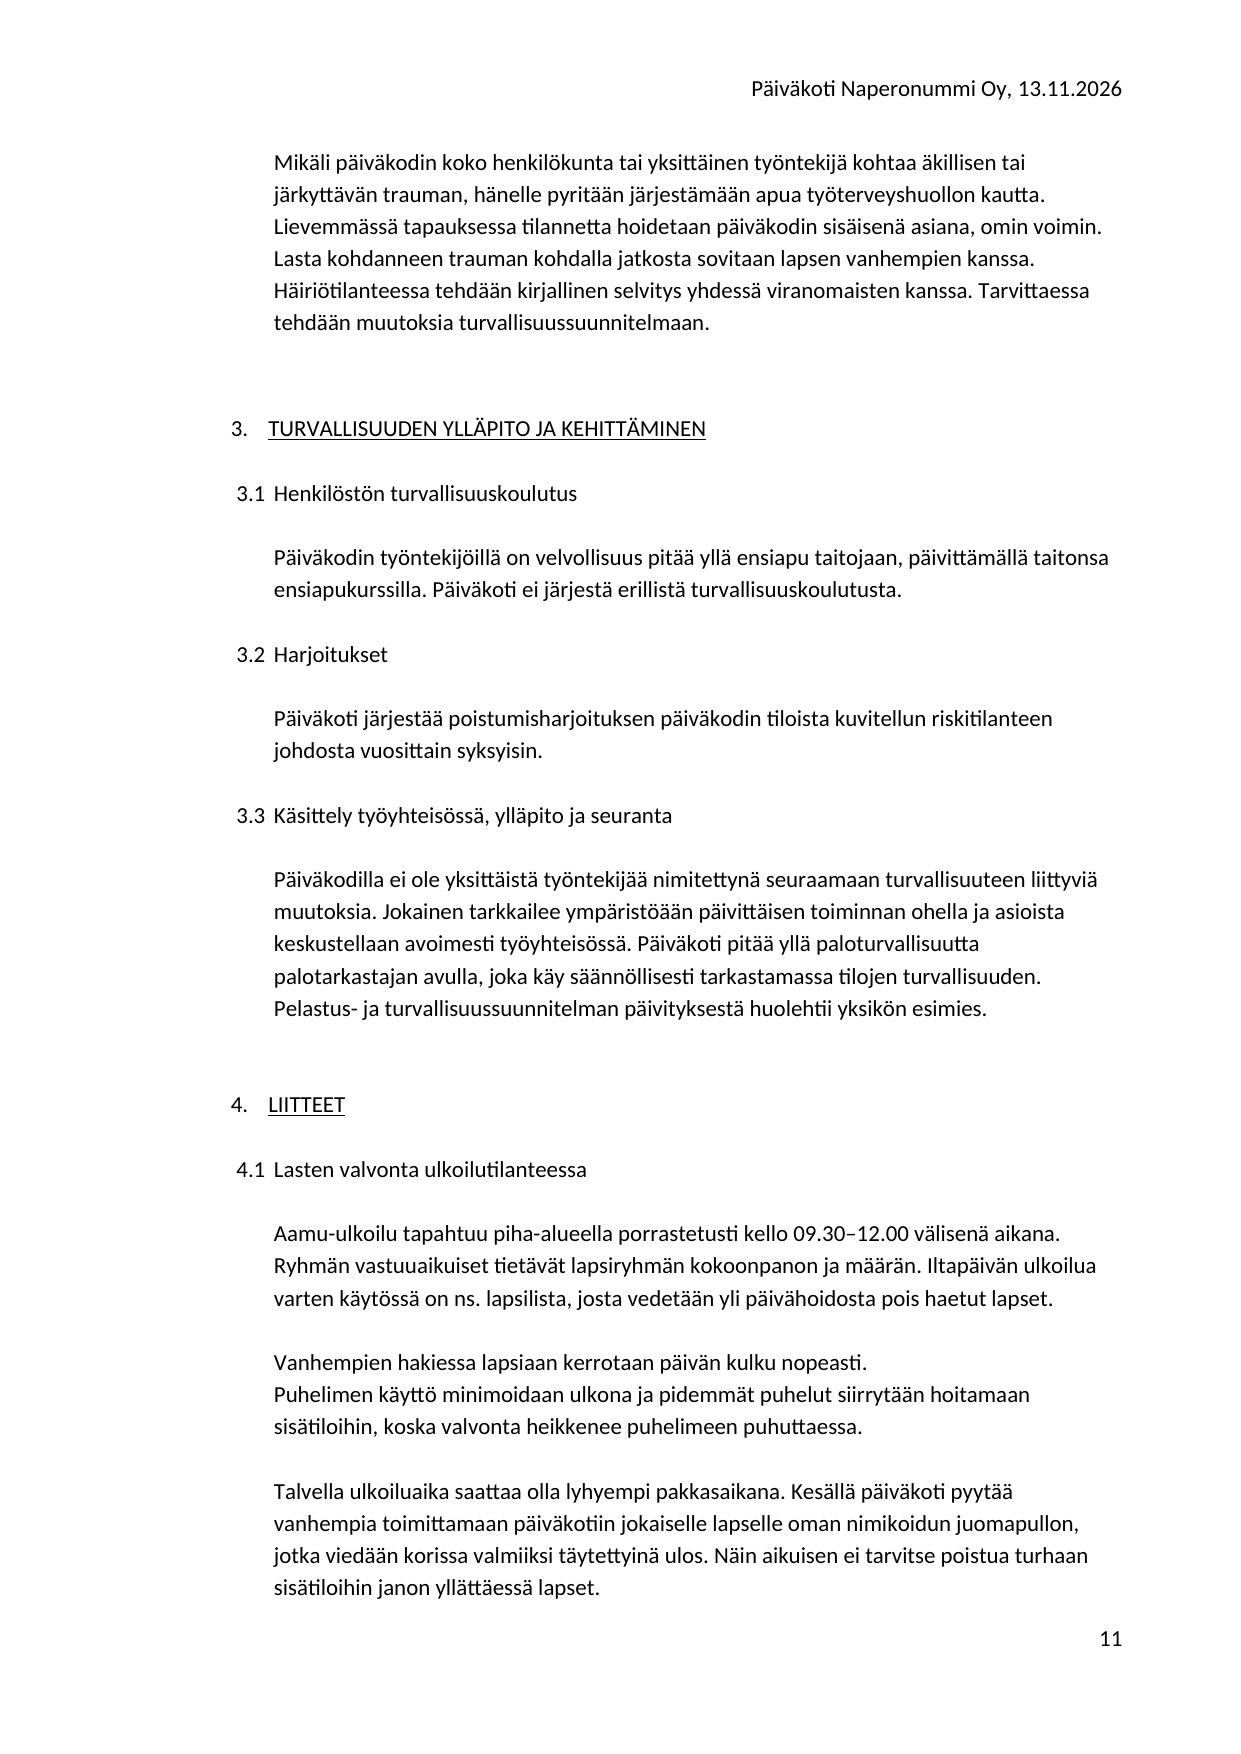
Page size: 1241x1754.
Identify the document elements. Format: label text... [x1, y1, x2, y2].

list Mikäli päiväkodin koko henkilökunta tai yksittäinen työntekijä kohtaa äkillisen tai järkyttävän trauman, hänelle pyritään järjestämään apua työterveyshuollon kautta. Lievemmässä tapauksessa tilannetta hoidetaan päiväkodin sisäisenä asiana, omin voimin. Lasta kohdanneen trauman kohdalla jatkosta sovitaan lapsen vanhempien kanssa. Häiriötilanteessa tehdään kirjallinen selvitys yhdessä viranomaisten kanssa. Tarvittaessa tehdään muutoksia turvallisuussuunnitelmaan. [274, 148, 1122, 337]
list Päiväkodilla ei ole yksittäistä työntekijää nimitettynä seuraamaan turvallisuuteen liittyviä muutoksia. Jokainen tarkkailee ympäristöään päivittäisen toiminnan ohella ja asioista keskustellaan avoimesti työyhteisössä. Päiväkoti pitää yllä paloturvallisuutta palotarkastajan avulla, joka käy säännöllisesti tarkastamassa tilojen turvallisuuden. Pelastus- ja turvallisuussuunnitelman päivityksestä huolehtii yksikön esimies. [274, 865, 1122, 1022]
list Harjoitukset [236, 640, 1122, 668]
list Käsittely työyhteisössä, ylläpito ja seuranta [236, 801, 1122, 829]
list Vanhempien hakiessa lapsiaan kerrotaan päivän kulku nopeasti. [274, 1348, 1122, 1376]
list Lasten valvonta ulkoilutilanteessa [236, 1155, 1122, 1183]
list LIITTEET [231, 1091, 1122, 1118]
list Aamu-ulkoilu tapahtuu piha-alueella porrastetusti kello 09.30–12.00 välisenä aikana. [274, 1219, 1122, 1247]
list Ryhmän vastuuaikuiset tietävät lapsiryhmän kokoonpanon ja määrän. Iltapäivän ulkoilua varten käytössä on ns. lapsilista, josta vedetään yli päivähoidosta pois haetut lapset. [274, 1251, 1122, 1312]
list Päiväkoti järjestää poistumisharjoituksen päiväkodin tiloista kuvitellun riskitilanteen johdosta vuosittain syksyisin. [274, 704, 1122, 764]
list Puhelimen käyttö minimoidaan ulkona ja pidemmät puhelut siirrytään hoitamaan sisätiloihin, koska valvonta heikkenee puhelimeen puhuttaessa. [274, 1380, 1122, 1440]
list Talvella ulkoiluaika saattaa olla lyhyempi pakkasaikana. Kesällä päiväkoti pyytää vanhempia toimittamaan päiväkotiin jokaiselle lapselle oman nimikoidun juomapullon, jotka viedään korissa valmiiksi täytettyinä ulos. Näin aikuisen ei tarvitse poistua turhaan sisätiloihin janon yllättäessä lapset. [274, 1477, 1122, 1601]
list Henkilöstön turvallisuuskoulutus [236, 479, 1122, 507]
list TURVALLISUUDEN YLLÄPITO JA KEHITTÄMINEN [231, 414, 1122, 443]
list Päiväkodin työntekijöillä on velvollisuus pitää yllä ensiapu taitojaan, päivittämällä taitonsa ensiapukurssilla. Päiväkoti ei järjestä erillistä turvallisuuskoulutusta. [274, 543, 1122, 603]
